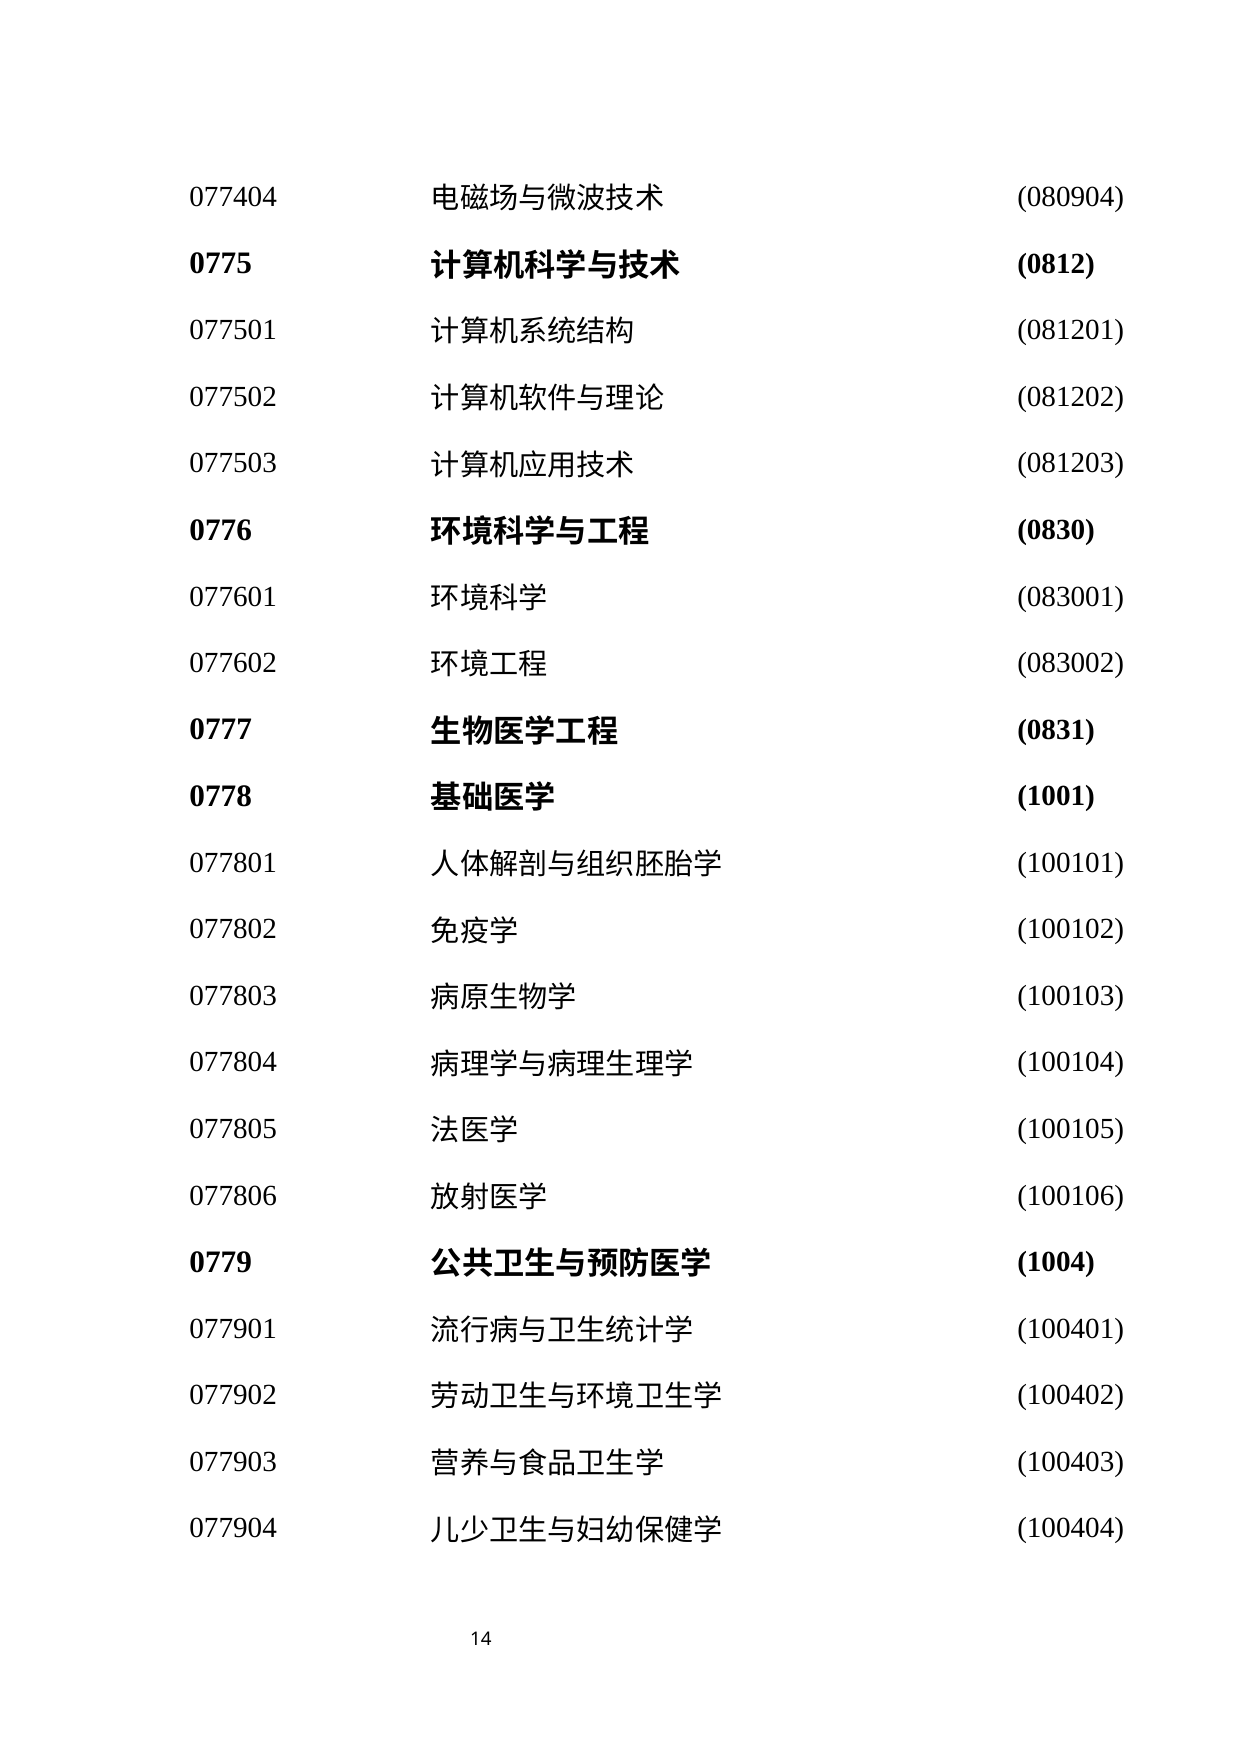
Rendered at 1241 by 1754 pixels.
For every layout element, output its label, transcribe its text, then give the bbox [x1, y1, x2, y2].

table_cell 0778 [188, 761, 429, 828]
table_cell 077501 [188, 295, 429, 362]
table_cell (100106) [1016, 1160, 1145, 1227]
table_cell 病理学与病理生理学 [429, 1027, 1016, 1094]
table_cell 计算机系统结构 [429, 295, 1016, 362]
table_cell (1004) [1016, 1227, 1145, 1293]
table_cell (100105) [1016, 1094, 1145, 1160]
table_cell (1001) [1016, 761, 1145, 828]
table_cell 0775 [188, 229, 429, 295]
table_cell 劳动卫生与环境卫生学 [429, 1360, 1016, 1427]
table_cell (100404) [1016, 1493, 1145, 1560]
table_cell 人体解剖与组织胚胎学 [429, 828, 1016, 894]
table_cell 公共卫生与预防医学 [429, 1227, 1016, 1293]
table_cell 电磁场与微波技术 [429, 162, 1016, 228]
table_cell 077806 [188, 1160, 429, 1227]
table_cell (100401) [1016, 1294, 1145, 1360]
table_cell 基础医学 [429, 761, 1016, 828]
table_cell 计算机应用技术 [429, 428, 1016, 495]
table_cell 法医学 [429, 1094, 1016, 1160]
table_cell 077902 [188, 1360, 429, 1427]
table_cell (100403) [1016, 1427, 1145, 1493]
table_cell 077503 [188, 428, 429, 495]
table_cell (0812) [1016, 229, 1145, 295]
table_cell 077904 [188, 1493, 429, 1560]
table_cell 放射医学 [429, 1160, 1016, 1227]
table_cell 0776 [188, 495, 429, 561]
table_cell (100103) [1016, 961, 1145, 1027]
table_cell 免疫学 [429, 894, 1016, 961]
table_cell 077404 [188, 162, 429, 228]
table_cell 营养与食品卫生学 [429, 1427, 1016, 1493]
table_cell 077903 [188, 1427, 429, 1493]
table_cell (083002) [1016, 628, 1145, 694]
table_cell 计算机科学与技术 [429, 229, 1016, 295]
table_cell (083001) [1016, 561, 1145, 628]
table_cell 077901 [188, 1294, 429, 1360]
table_cell 计算机软件与理论 [429, 362, 1016, 428]
table_cell 077802 [188, 894, 429, 961]
table_cell 077502 [188, 362, 429, 428]
table_cell 077801 [188, 828, 429, 894]
table_cell 环境科学 [429, 561, 1016, 628]
table_cell (081202) [1016, 362, 1145, 428]
table_cell (100101) [1016, 828, 1145, 894]
table_cell 0779 [188, 1227, 429, 1293]
table_cell (081201) [1016, 295, 1145, 362]
table_cell 流行病与卫生统计学 [429, 1294, 1016, 1360]
table_cell 环境工程 [429, 628, 1016, 694]
table_cell 儿少卫生与妇幼保健学 [429, 1493, 1016, 1560]
table_cell 077805 [188, 1094, 429, 1160]
table_cell 环境科学与工程 [429, 495, 1016, 561]
table_cell (081203) [1016, 428, 1145, 495]
table_cell 077601 [188, 561, 429, 628]
table_cell (080904) [1016, 162, 1145, 228]
table_cell 077602 [188, 628, 429, 694]
table_cell (0831) [1016, 695, 1145, 761]
table_cell (0830) [1016, 495, 1145, 561]
table_cell 077803 [188, 961, 429, 1027]
table_cell (100102) [1016, 894, 1145, 961]
table_cell 077804 [188, 1027, 429, 1094]
table_cell (100104) [1016, 1027, 1145, 1094]
table_cell 病原生物学 [429, 961, 1016, 1027]
table_cell 生物医学工程 [429, 695, 1016, 761]
table_cell (100402) [1016, 1360, 1145, 1427]
table_cell 0777 [188, 695, 429, 761]
